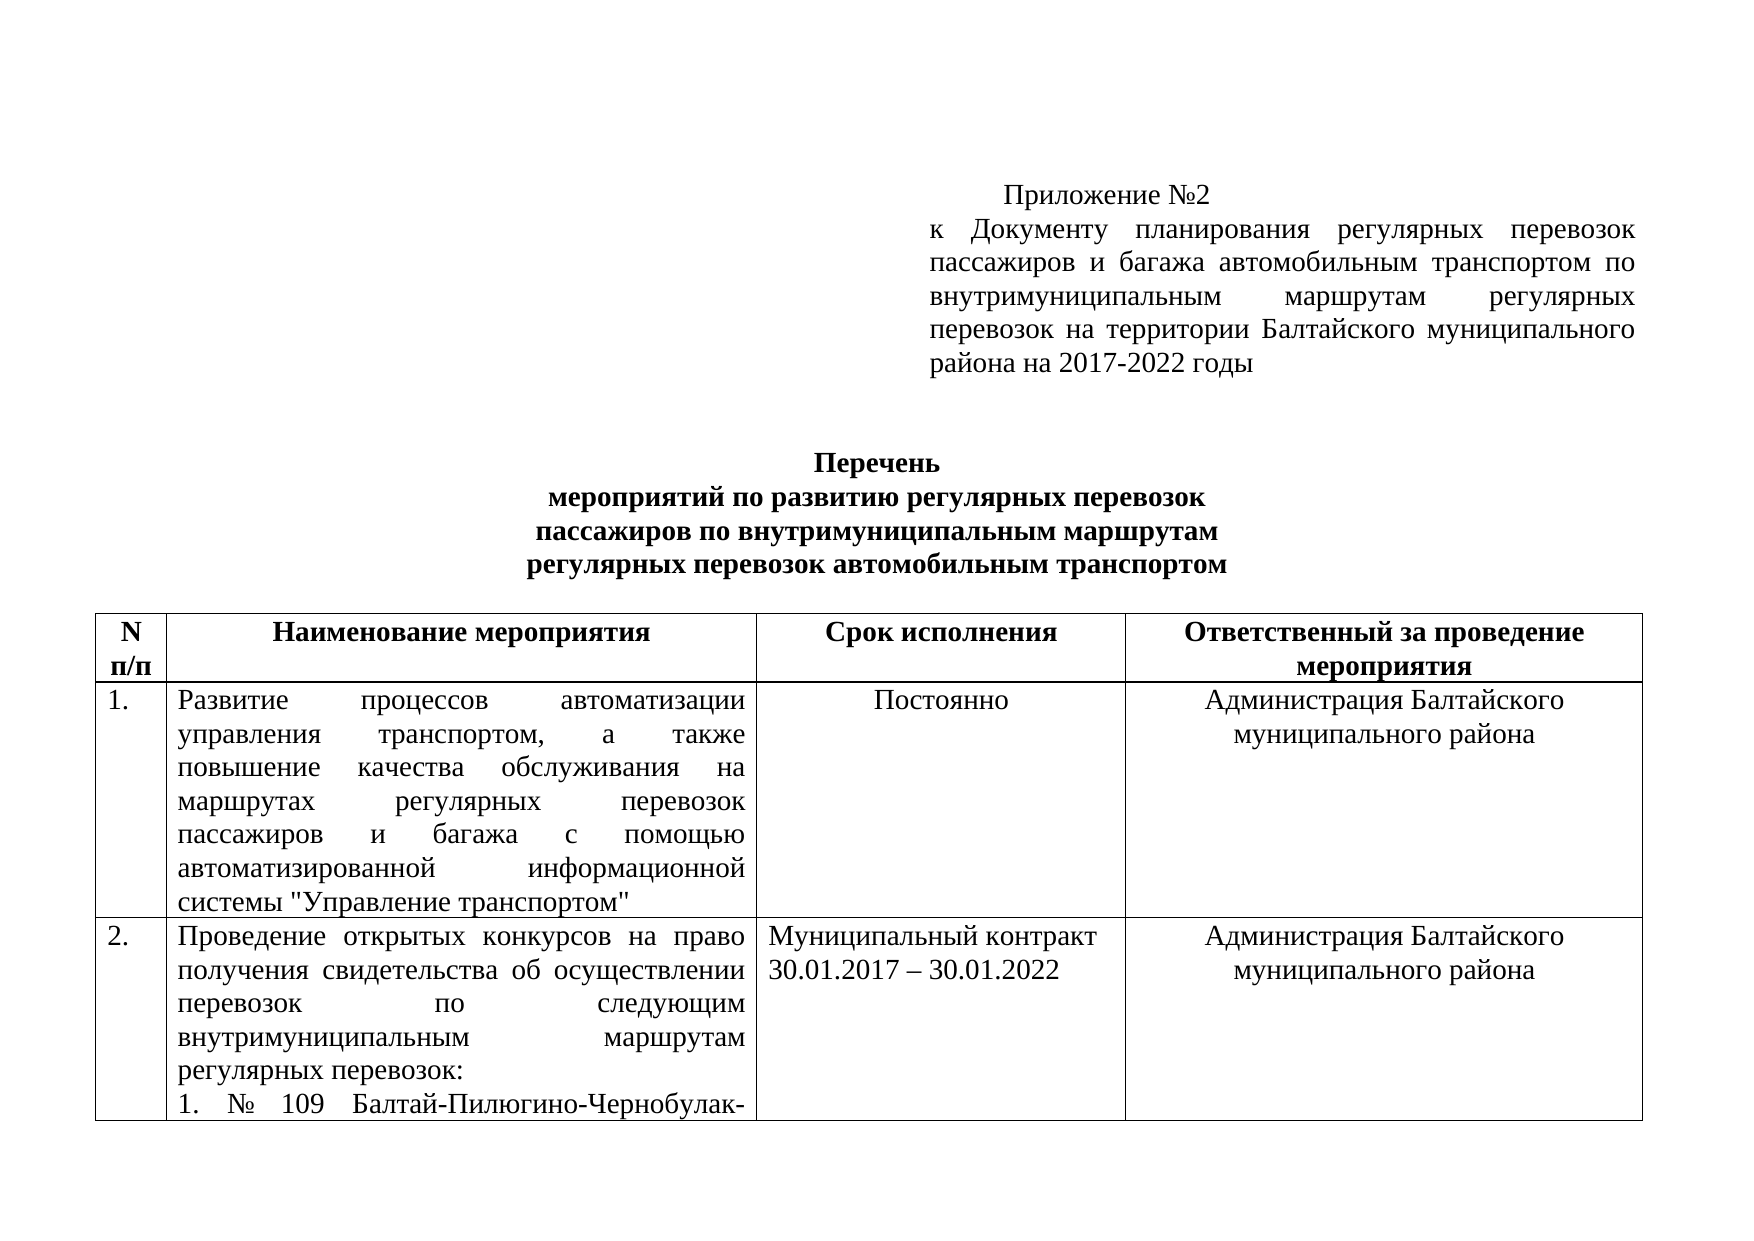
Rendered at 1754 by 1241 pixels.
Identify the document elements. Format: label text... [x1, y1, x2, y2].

text к Документу планирования регулярных перевозок пассажиров и багажа автомобильным транспортом по внутримуниципальным маршрутам регулярных перевозок на территории Балтайского муниципального района на 2017-2022 годы [929, 211, 1636, 378]
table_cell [1126, 918, 1642, 1119]
text Приложение №2 [1003, 177, 1636, 211]
table_cell Постоянно [757, 683, 1125, 917]
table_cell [167, 918, 756, 1119]
table_header N п/п [96, 614, 166, 681]
text Перечень [118, 446, 1636, 479]
text мероприятий по развитию регулярных перевозок [118, 479, 1636, 513]
table_cell Развитие процессов автоматизации управления транспортом, а также повышение качества обслуживания на маршрутах регулярных перевозок пассажиров и багажа с помощью автоматизированной информационной системы "Управление транспортом" [167, 683, 756, 917]
table_header Срок исполнения [757, 614, 1125, 681]
table_cell Администрация Балтайского муниципального района [1126, 683, 1642, 917]
text регулярных перевозок автомобильным транспортом [118, 546, 1636, 580]
table_cell 1. [96, 683, 166, 917]
table_header Наименование мероприятия [167, 614, 756, 681]
table_header Ответственный за проведение мероприятия [1126, 614, 1642, 681]
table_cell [757, 918, 1125, 1119]
table_cell 2. [96, 918, 166, 1119]
text пассажиров по внутримуниципальным маршрутам [118, 513, 1636, 546]
